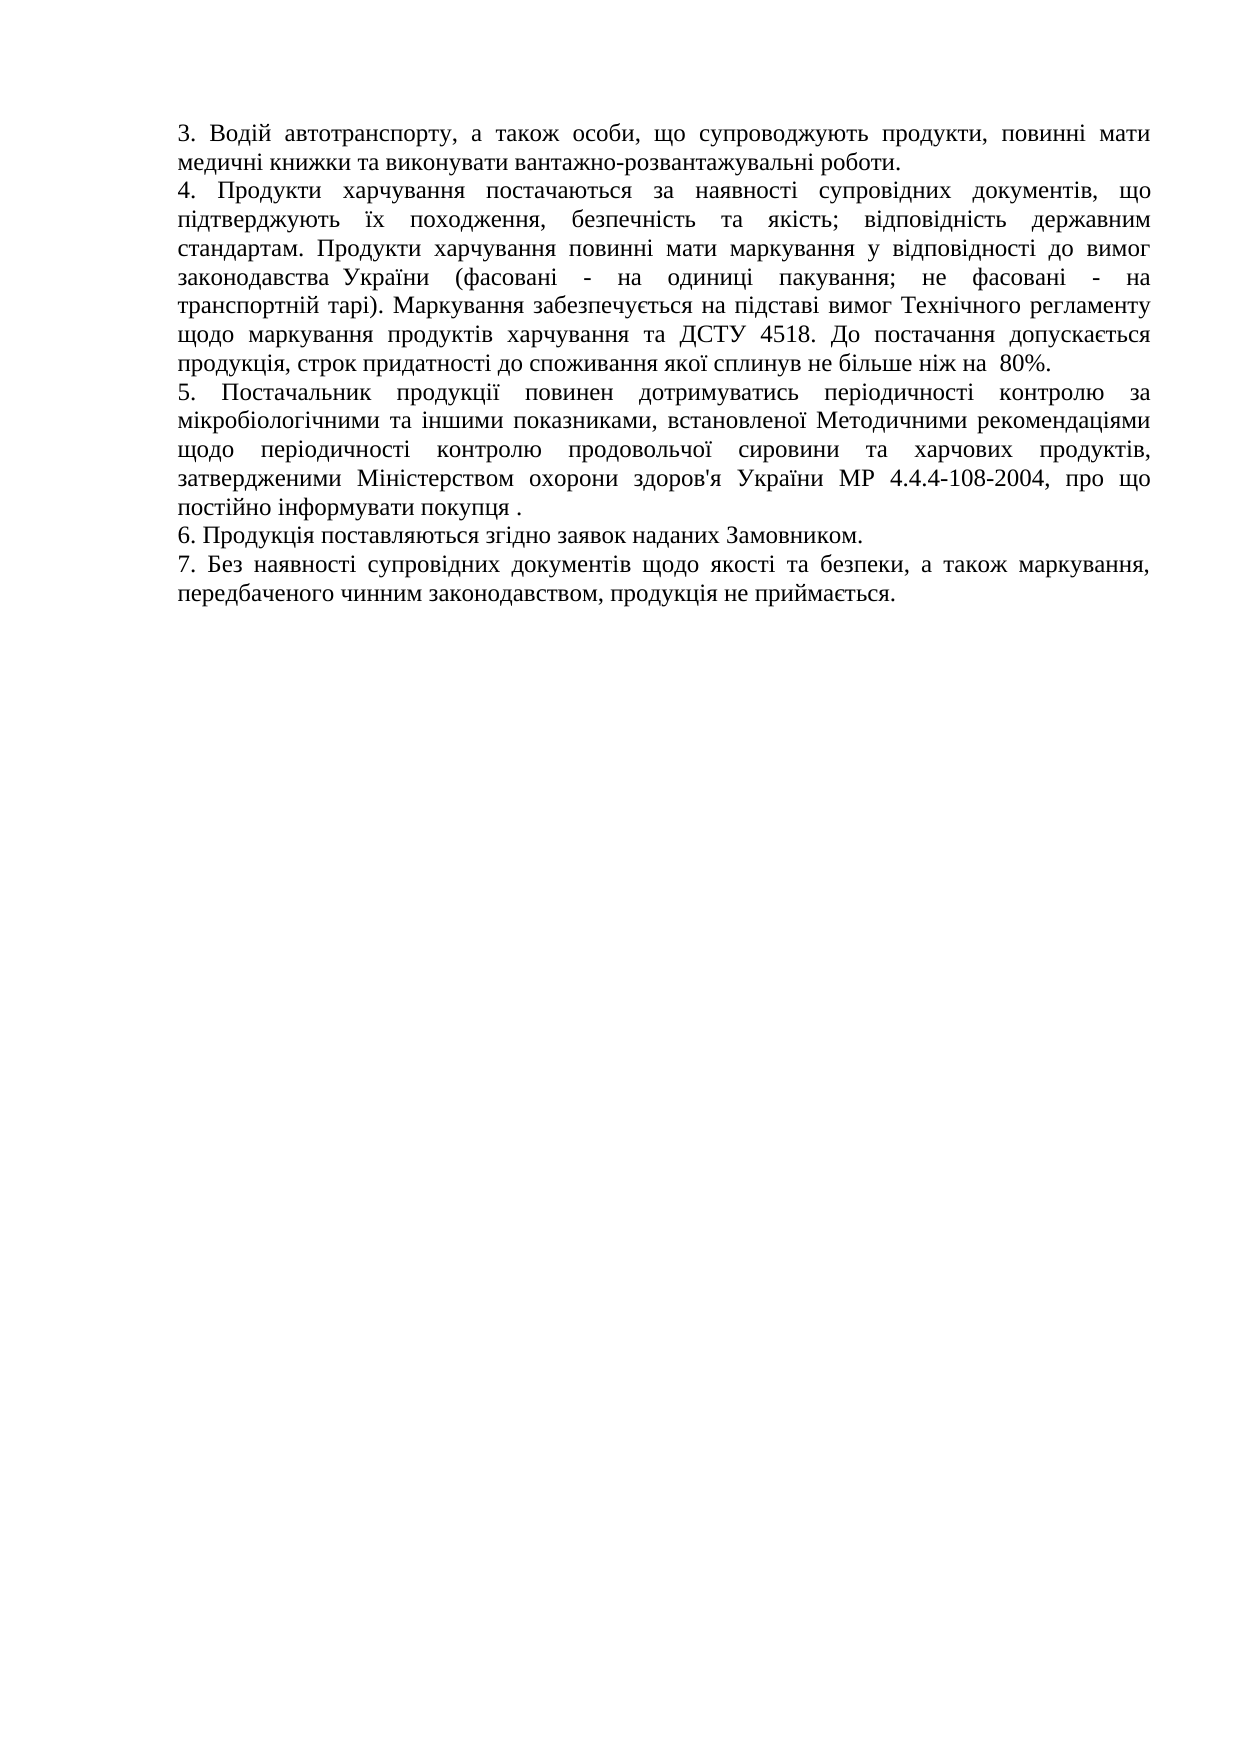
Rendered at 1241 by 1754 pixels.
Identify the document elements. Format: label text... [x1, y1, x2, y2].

list 4. Продукти харчування постачаються за наявності супровідних документів, що підтверджують їх походження, безпечність та якість; відповідність державним стандартам. Продукти харчування повинні мати маркування у відповідності до вимог законодавства України (фасовані - на одиниці пакування; не фасовані - на транспортній тарі). Маркування забезпечується на підставі вимог Технічного регламенту щодо маркування продуктів харчування та ДСТУ 4518. До постачання допускається продукція, строк придатності до споживання якої сплинув не більше ніж на 80%. [177, 176, 1152, 377]
list 6. Продукція поставляються згідно заявок наданих Замовником. [177, 521, 1152, 549]
list 3. Водій автотранспорту, а також особи, що супроводжують продукти, повинні мати медичні книжки та виконувати вантажно-розвантажувальні роботи. [177, 118, 1152, 176]
list 5. Постачальник продукції повинен дотримуватись періодичності контролю за мікробіологічними та іншими показниками, встановленої Методичними рекомендаціями щодо періодичності контролю продовольчої сировини та харчових продуктів, затвердженими Міністерством охорони здоров'я України МР 4.4.4-108-2004, про що постійно інформувати покупця . [177, 377, 1152, 521]
list 7. Без наявності супровідних документів щодо якості та безпеки, а також маркування, передбаченого чинним законодавством, продукція не приймається. [177, 549, 1152, 607]
